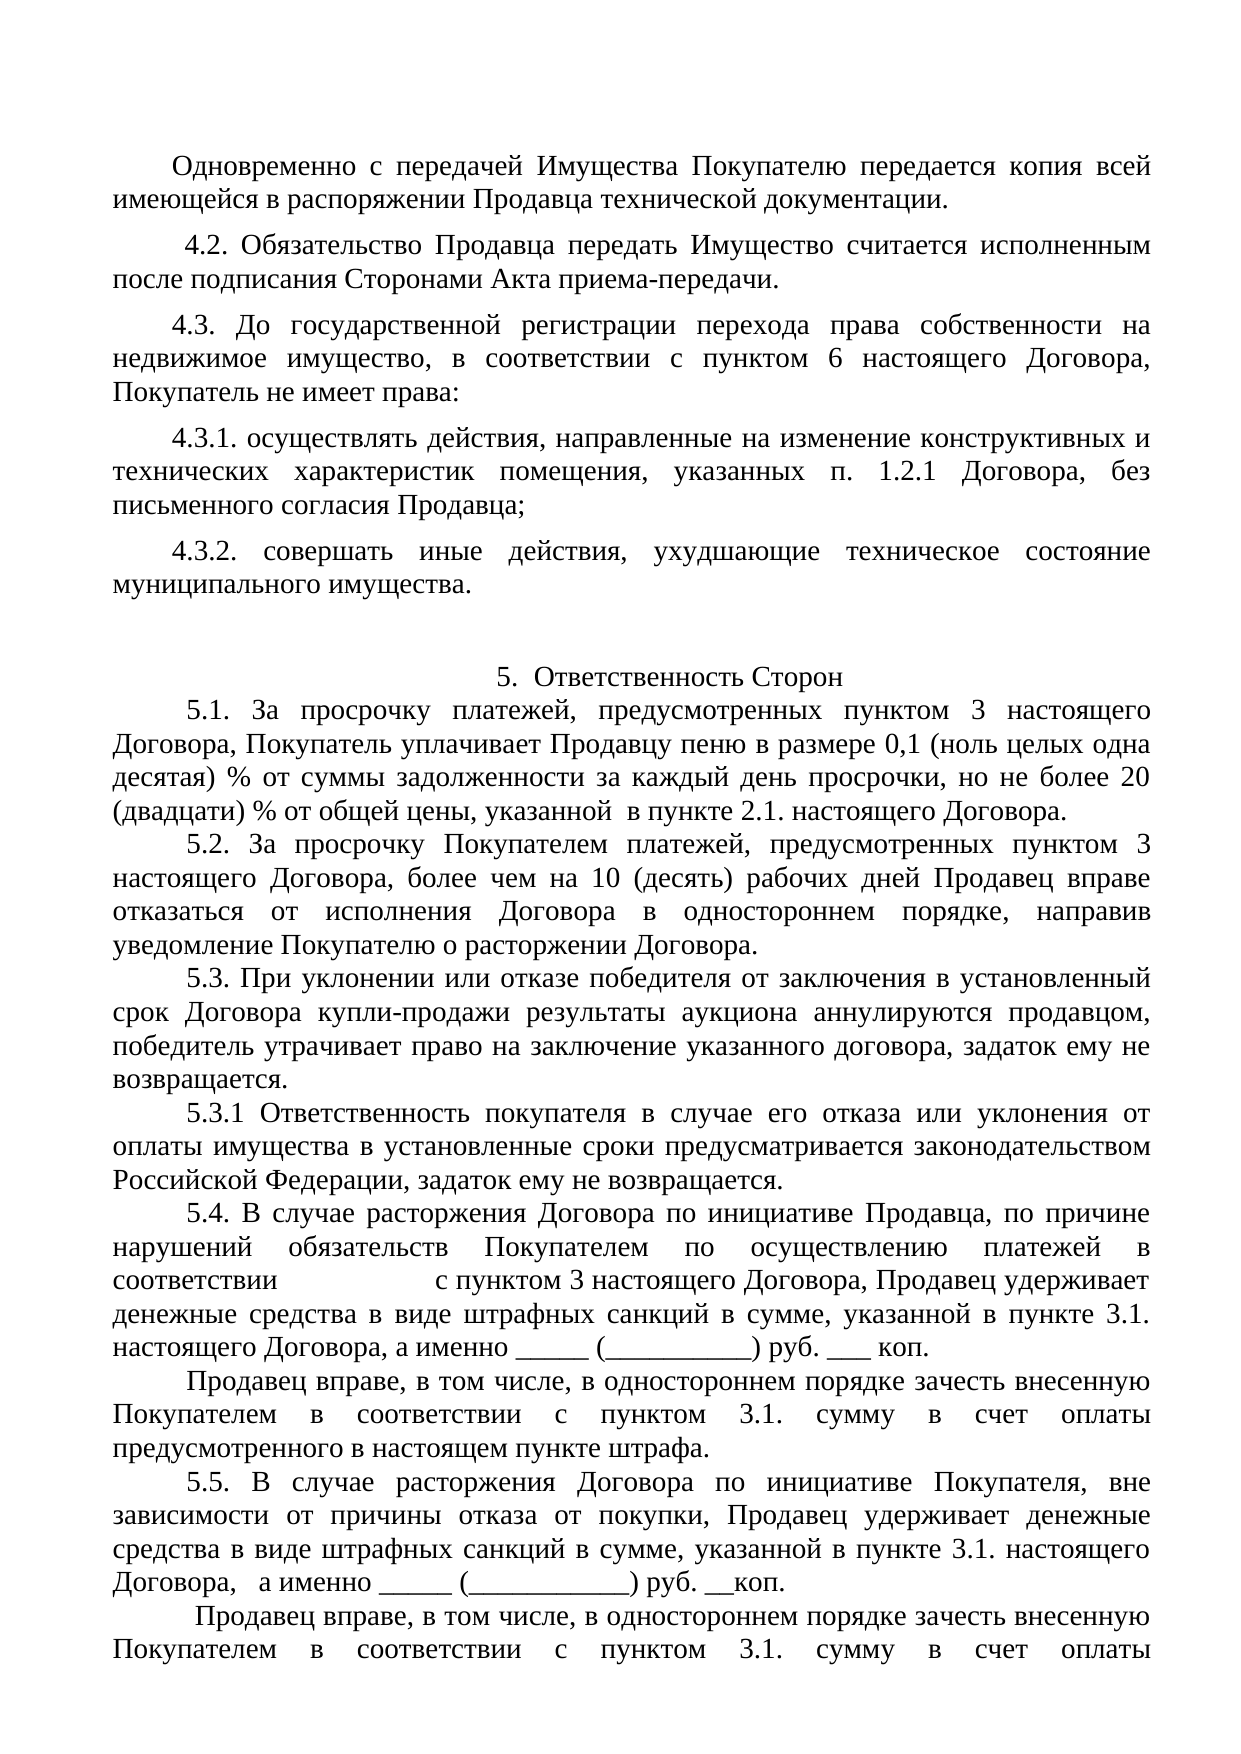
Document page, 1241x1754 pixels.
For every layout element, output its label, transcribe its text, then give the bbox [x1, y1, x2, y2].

text 5.3.1 Ответственность покупателя в случае его отказа или уклонения от оплаты имущества в установленные сроки предусматривается законодательством Российской Федерации, задаток ему не возвращается. [112, 1095, 1152, 1195]
text 4.3. До государственной регистрации перехода права собственности на недвижимое имущество, в соответствии с пунктом 6 настоящего Договора, Покупатель не имеет права: [112, 307, 1152, 407]
text 5.2. За просрочку Покупателем платежей, предусмотренных пунктом 3 настоящего Договора, более чем на 10 (десять) рабочих дней Продавец вправе отказаться от исполнения Договора в одностороннем порядке, направив уведомление Покупателю о расторжении Договора. [112, 826, 1152, 961]
list Ответственность Сторон [187, 659, 1152, 692]
text 5.5. В случае расторжения Договора по инициативе Покупателя, вне зависимости от причины отказа от покупки, Продавец удерживает денежные средства в виде штрафных санкций в сумме, указанной в пункте 3.1. настоящего Договора, а именно _____ (___________) руб. __коп. [112, 1464, 1152, 1598]
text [112, 1598, 1152, 1665]
text Одновременно с передачей Имущества Покупателю передается копия всей имеющейся в распоряжении Продавца технической документации. [112, 148, 1152, 215]
text 4.3.2. совершать иные действия, ухудшающие техническое состояние муниципального имущества. [112, 533, 1152, 600]
text 4.2. Обязательство Продавца передать Имущество считается исполненным после подписания Сторонами Акта приема-передачи. [112, 227, 1152, 294]
text 5.3. При уклонении или отказе победителя от заключения в установленный срок Договора купли-продажи результаты аукциона аннулируются продавцом, победитель утрачивает право на заключение указанного договора, задаток ему не возвращается. [112, 961, 1152, 1095]
text 4.3.1. осуществлять действия, направленные на изменение конструктивных и технических характеристик помещения, указанных п. 1.2.1 Договора, без письменного согласия Продавца; [112, 420, 1152, 521]
text 5.1. За просрочку платежей, предусмотренных пунктом 3 настоящего Договора, Покупатель уплачивает Продавцу пеню в размере 0,1 (ноль целых одна десятая) % от суммы задолженности за каждый день просрочки, но не более 20 (двадцати) % от общей цены, указанной в пункте 2.1. настоящего Договора. [112, 692, 1152, 826]
text 5.4. В случае расторжения Договора по инициативе Продавца, по причине нарушений обязательств Покупателем по осуществлению платежей в соответствии с пунктом 3 настоящего Договора, Продавец удерживает денежные средства в виде штрафных санкций в сумме, указанной в пункте 3.1. настоящего Договора, а именно _____ (__________) руб. ___ коп. [112, 1195, 1152, 1363]
